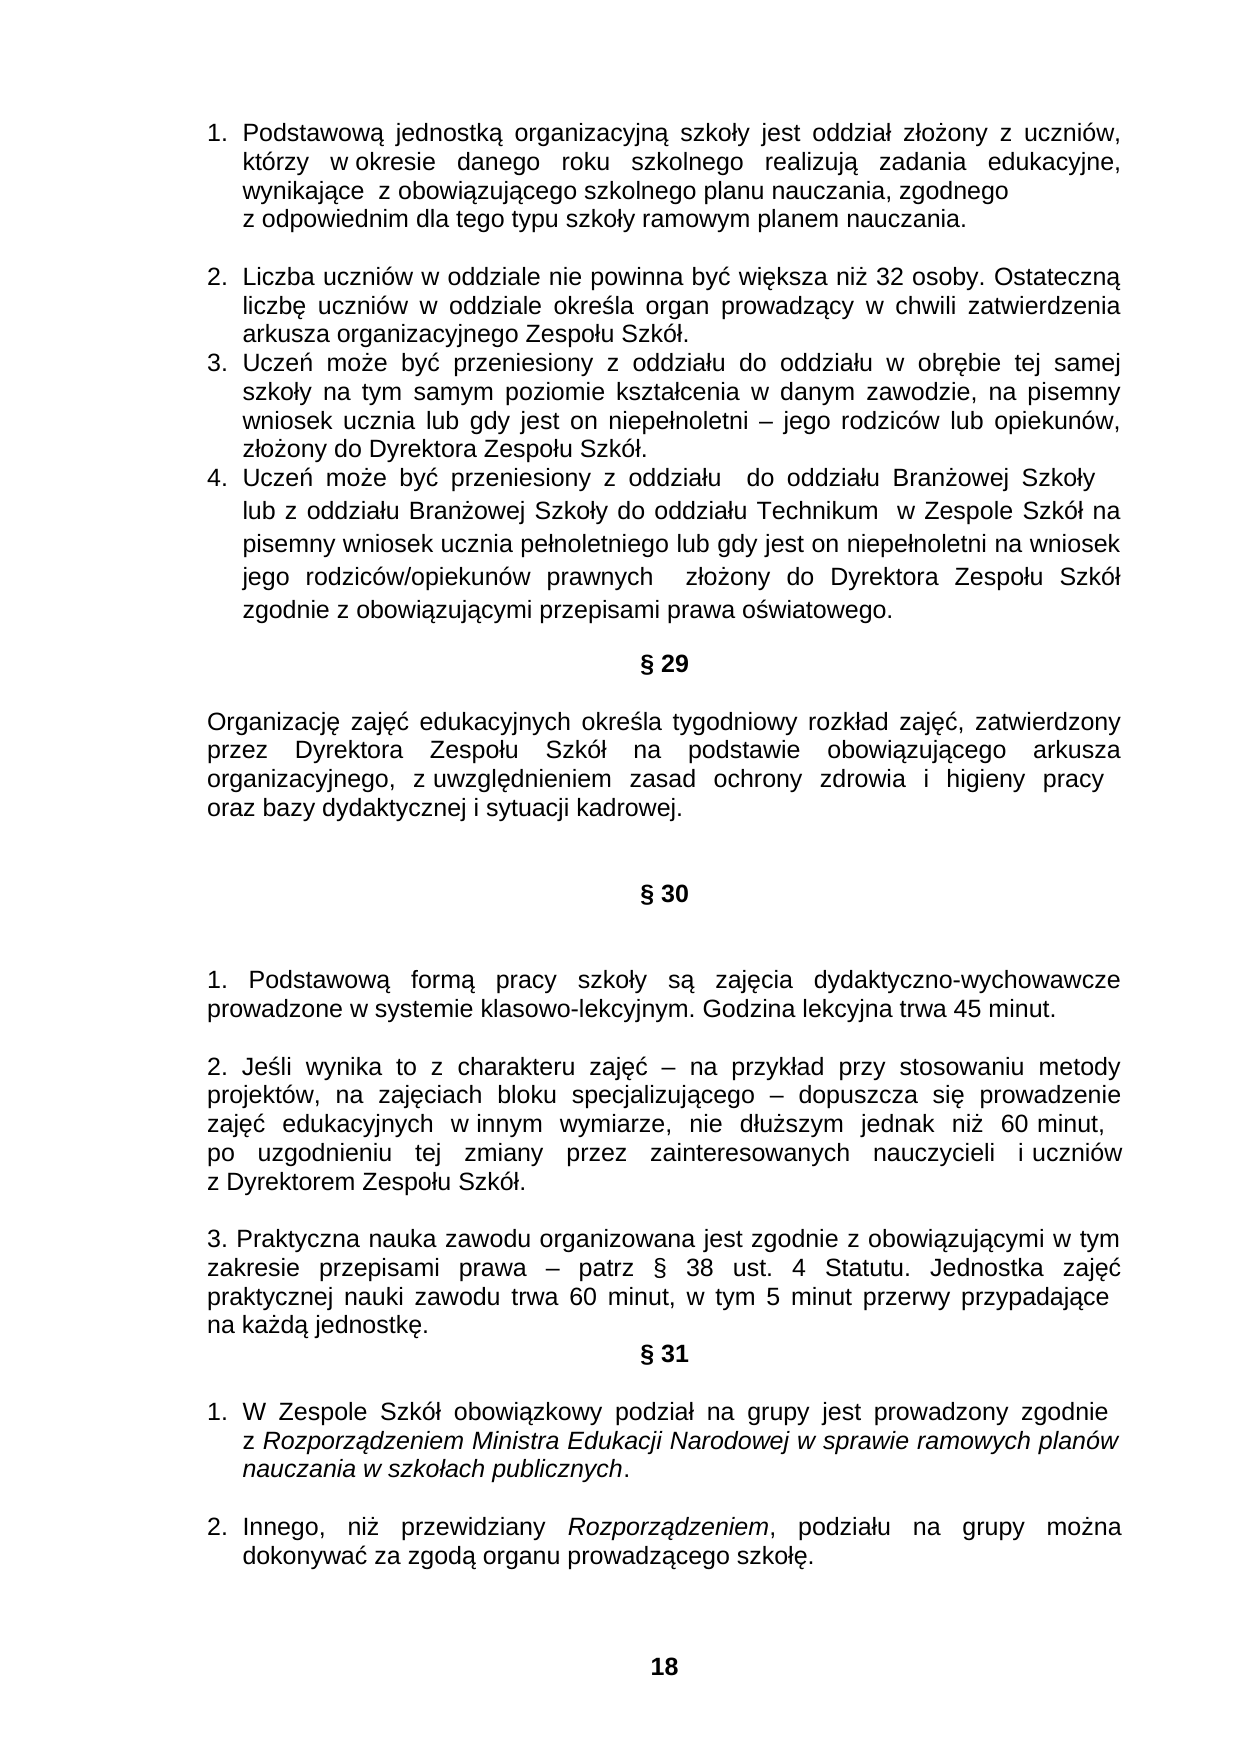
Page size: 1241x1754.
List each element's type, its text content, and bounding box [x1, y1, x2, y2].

text 3. Praktyczna nauka zawodu organizowana jest zgodnie z obowiązującymi w tym zakresie przepisami prawa – patrz § 38 ust. 4 Statutu. Jednostka zajęć praktycznej nauki zawodu trwa 60 minut, w tym 5 minut przerwy przypadające na każdą jednostkę. [207, 1224, 1122, 1339]
list Innego, niż przewidziany Rozporządzeniem, podziału na grupy można dokonywać za zgodą organu prowadzącego szkołę. [207, 1512, 1122, 1569]
list W Zespole Szkół obowiązkowy podział na grupy jest prowadzony zgodnie z Rozporządzeniem Ministra Edukacji Narodowej w sprawie ramowych planów nauczania w szkołach publicznych. [207, 1397, 1122, 1483]
text § 31 [207, 1339, 1122, 1368]
list Uczeń może być przeniesiony z oddziału do oddziału w obrębie tej samej szkoły na tym samym poziomie kształcenia w danym zawodzie, na pisemny wniosek ucznia lub gdy jest on niepełnoletni – jego rodziców lub opiekunów, złożony do Dyrektora Zespołu Szkół. [207, 348, 1122, 463]
text § 30 [207, 879, 1122, 908]
list Podstawową jednostką organizacyjną szkoły jest oddział złożony z uczniów, którzy w okresie danego roku szkolnego realizują zadania edukacyjne, wynikające z obowiązującego szkolnego planu nauczania, zgodnego [207, 118, 1122, 204]
list Liczba uczniów w oddziale nie powinna być większa niż 32 osoby. Ostateczną liczbę uczniów w oddziale określa organ prowadzący w chwili zatwierdzenia arkusza organizacyjnego Zespołu Szkół. [207, 262, 1122, 348]
list Uczeń może być przeniesiony z oddziału do oddziału Branżowej Szkoły lub z oddziału Branżowej Szkoły do oddziału Technikum w Zespole Szkół na pisemny wniosek ucznia pełnoletniego lub gdy jest on niepełnoletni na wniosek jego rodziców/opiekunów prawnych złożony do Dyrektora Zespołu Szkół zgodnie z obowiązującymi przepisami prawa oświatowego. [207, 463, 1122, 624]
text 2. Jeśli wynika to z charakteru zajęć – na przykład przy stosowaniu metody projektów, na zajęciach bloku specjalizującego – dopuszcza się prowadzenie zajęć edukacyjnych w innym wymiarze, nie dłuższym jednak niż 60 minut, po uzgodnieniu tej zmiany przez zainteresowanych nauczycieli i uczniów z Dyrektorem Zespołu Szkół. [207, 1052, 1122, 1195]
text z odpowiednim dla tego typu szkoły ramowym planem nauczania. [242, 204, 1122, 233]
text § 29 [207, 649, 1122, 678]
text Organizację zajęć edukacyjnych określa tygodniowy rozkład zajęć, zatwierdzony przez Dyrektora Zespołu Szkół na podstawie obowiązującego arkusza organizacyjnego, z uwzględnieniem zasad ochrony zdrowia i higieny pracy oraz bazy dydaktycznej i sytuacji kadrowej. [207, 707, 1122, 822]
text 1. Podstawową formą pracy szkoły są zajęcia dydaktyczno-wychowawcze prowadzone w systemie klasowo-lekcyjnym. Godzina lekcyjna trwa 45 minut. [207, 965, 1122, 1023]
